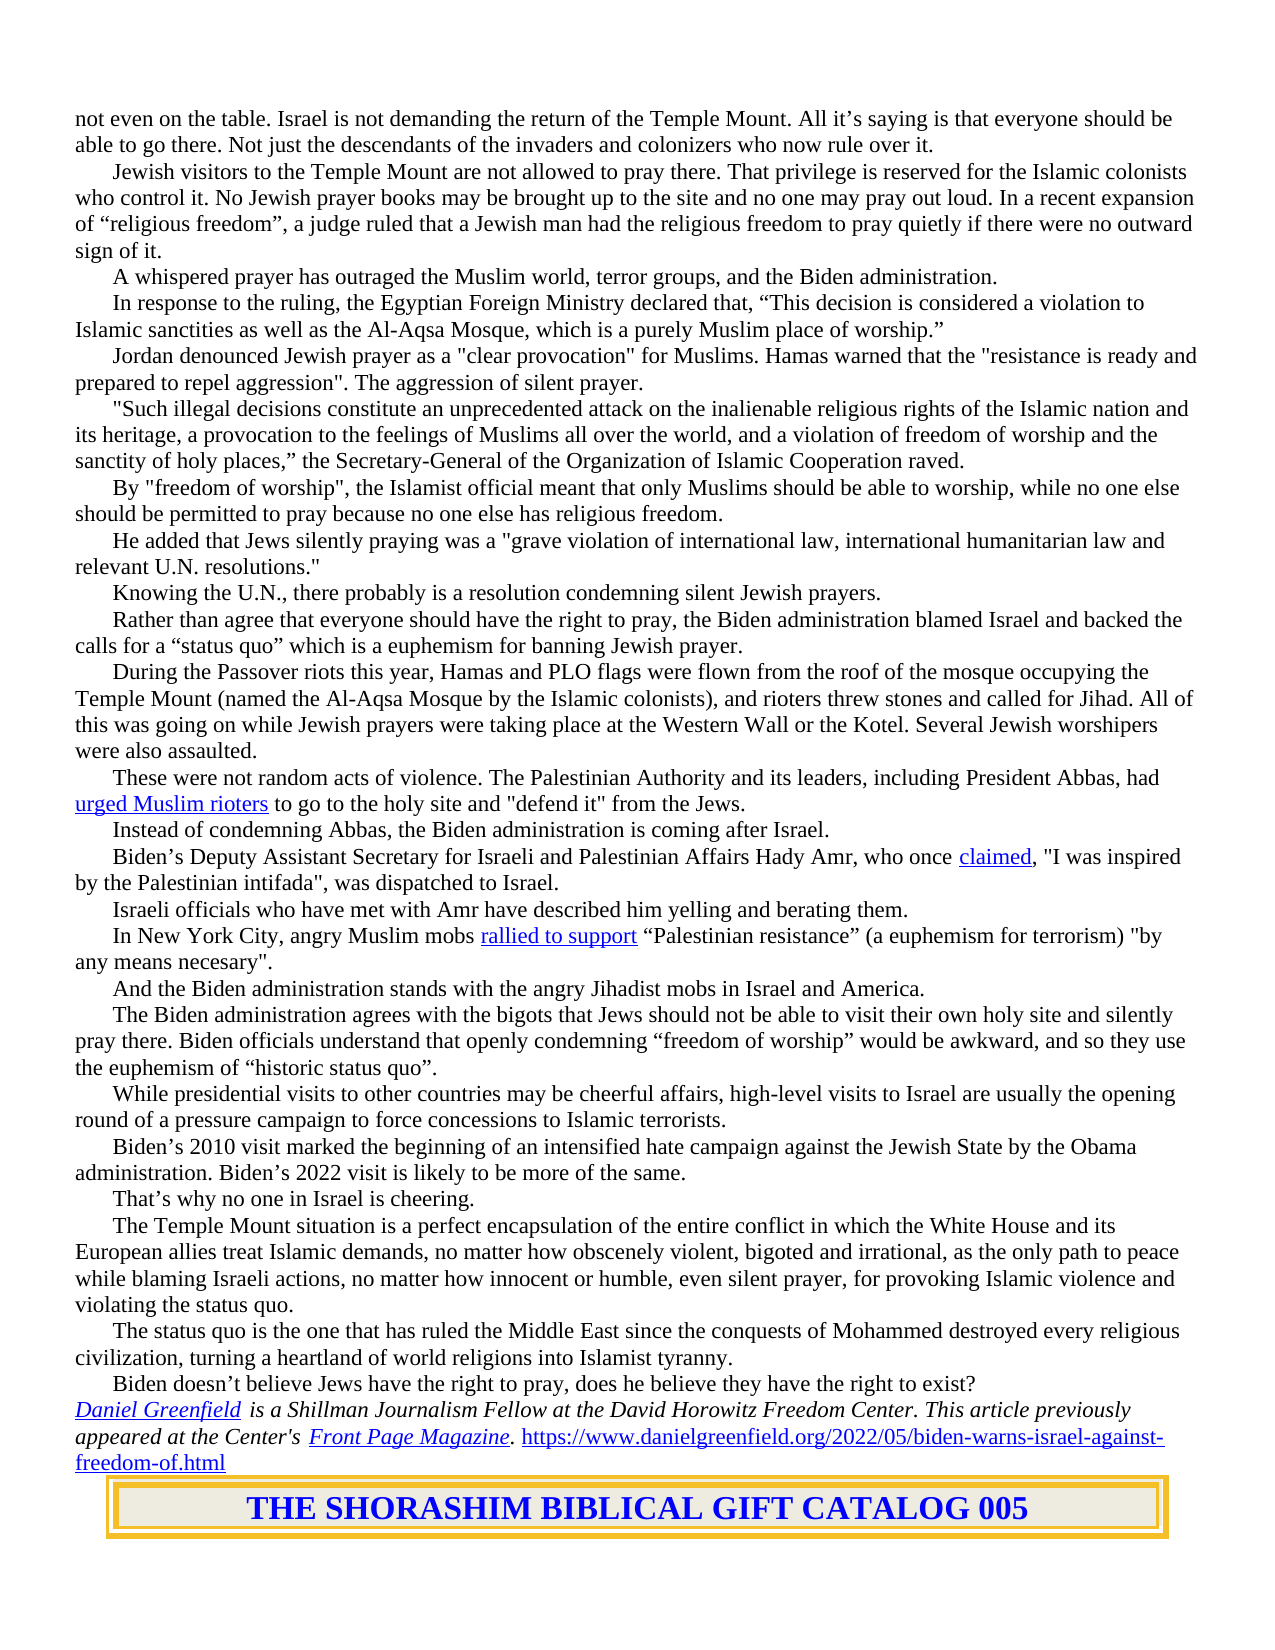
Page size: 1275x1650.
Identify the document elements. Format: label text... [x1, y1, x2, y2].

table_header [113, 1479, 1162, 1526]
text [75, 105, 1200, 1396]
text Daniel Greenfield is a Shillman Journalism Fellow at the David Horowitz Freedom Center. This article previously appeared at the Center's Front Page Magazine. https://www.danielgreenfield.org/2022/05/biden-warns-israel-against-freedom-of.html [75, 1396, 1200, 1475]
